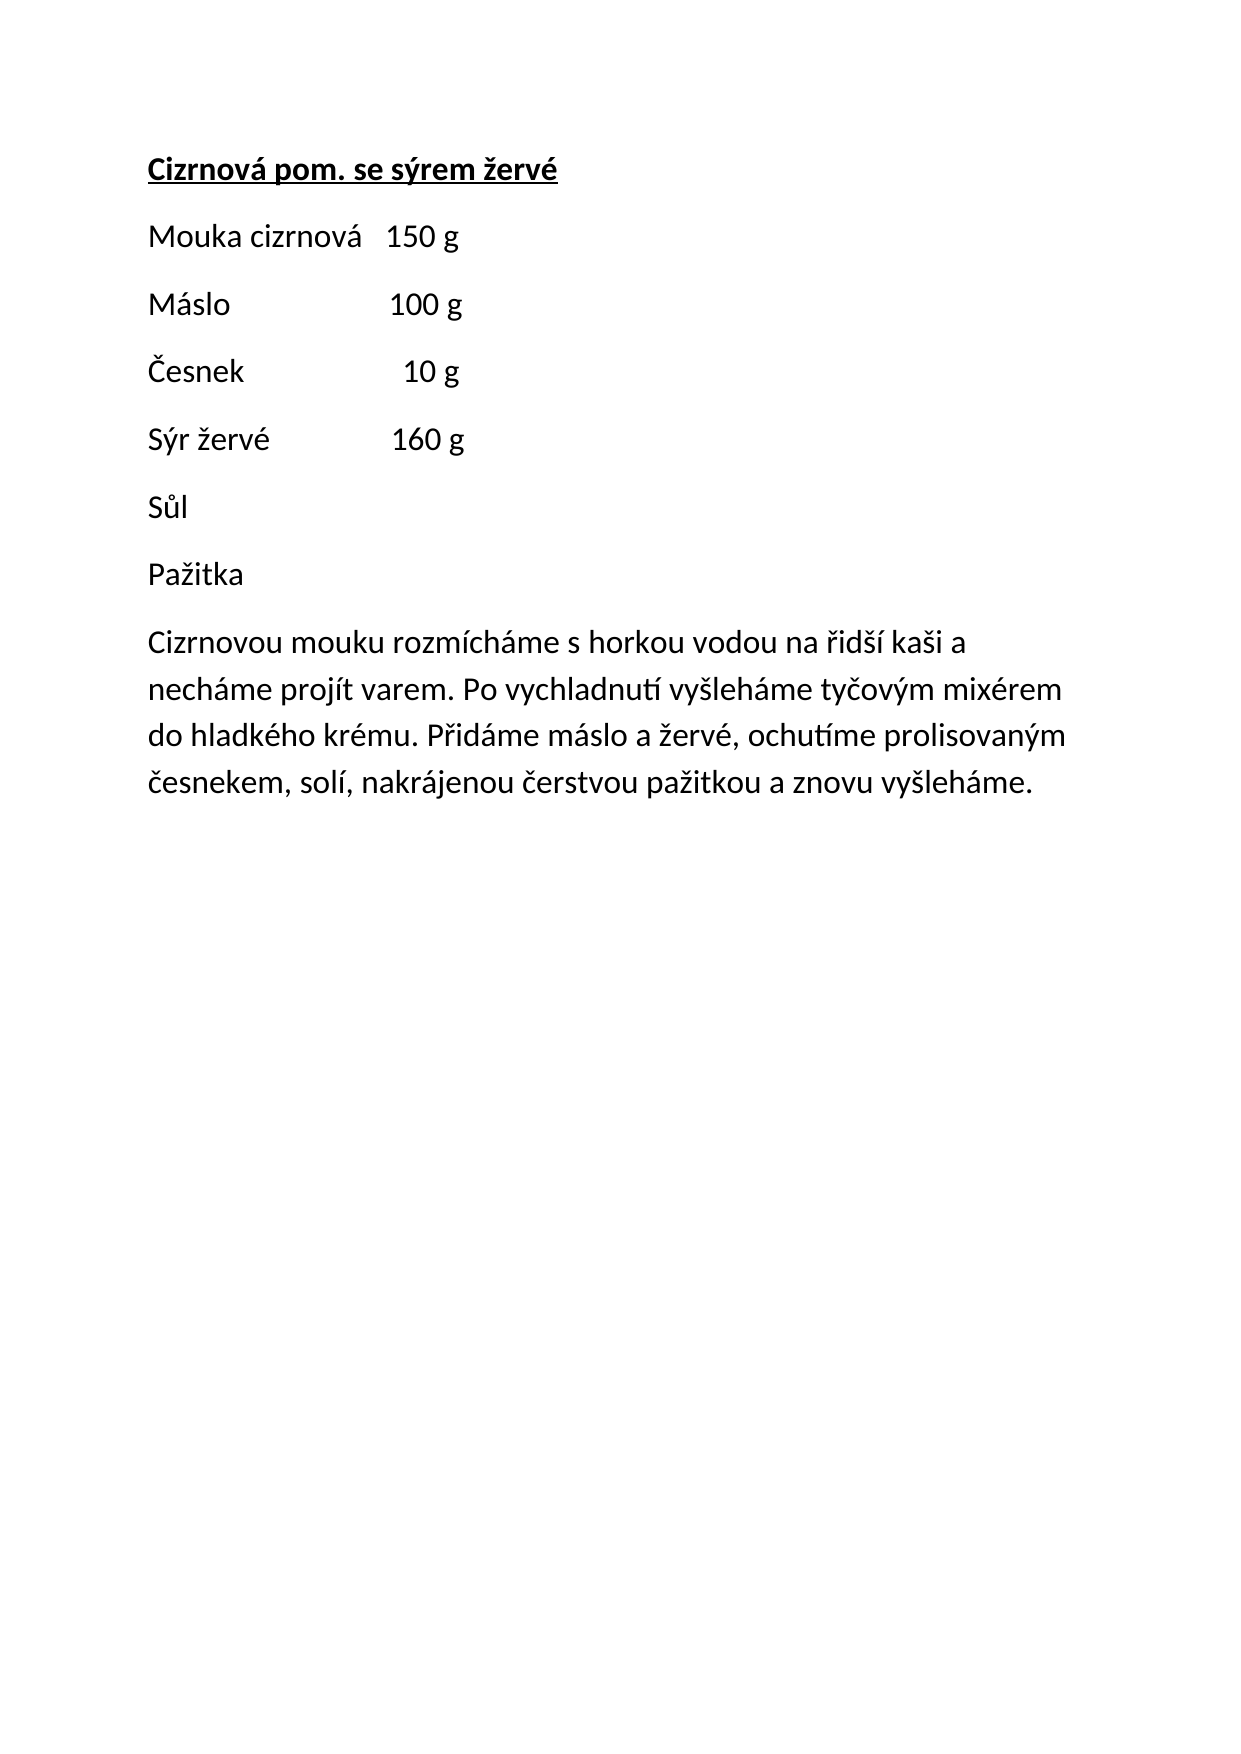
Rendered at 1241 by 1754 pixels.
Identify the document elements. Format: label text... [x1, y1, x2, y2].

text Česnek 10 g [148, 350, 1093, 391]
text Cizrnová pom. se sýrem žervé [148, 148, 1093, 188]
text Pažitka [148, 553, 1093, 594]
text Cizrnovou mouku rozmícháme s horkou vodou na řidší kaši a necháme projít varem. Po vychladnutí vyšleháme tyčovým mixérem do hladkého krému. Přidáme máslo a žervé, ochutíme prolisovaným česnekem, solí, nakrájenou čerstvou pažitkou a znovu vyšleháme. [148, 621, 1093, 802]
text Mouka cizrnová 150 g [148, 215, 1093, 256]
text Máslo 100 g [148, 283, 1093, 323]
text Sýr žervé 160 g [148, 418, 1093, 459]
text Sůl [148, 486, 1093, 526]
